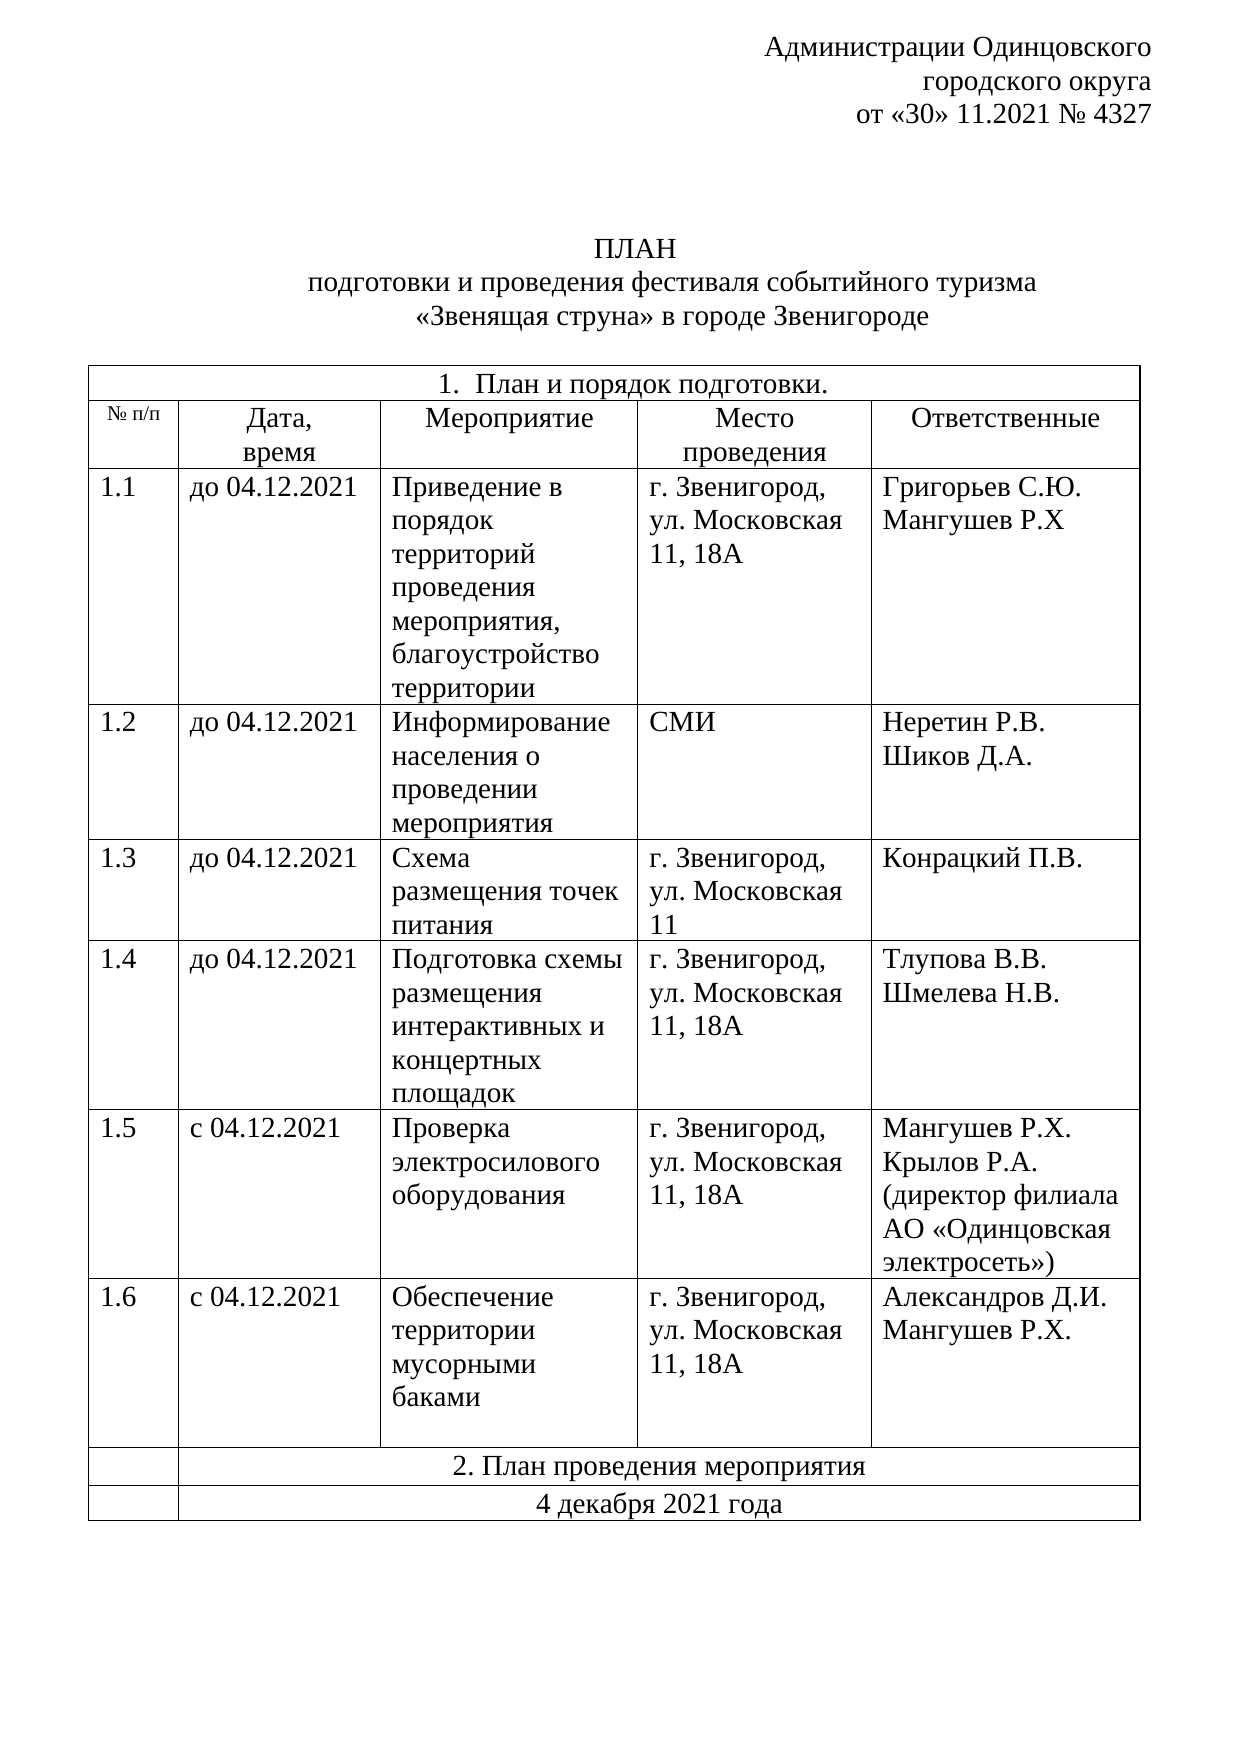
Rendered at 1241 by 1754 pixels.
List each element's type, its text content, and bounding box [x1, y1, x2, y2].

table_cell Приведение в порядок территорий проведения мероприятия, благоустройство территории [381, 469, 637, 703]
table_cell Ответственные [872, 401, 1139, 468]
table_cell с 04.12.2021 [179, 1279, 380, 1447]
text ПЛАН [118, 231, 1152, 264]
table_cell Мероприятие [381, 401, 637, 468]
table_cell до 04.12.2021 [179, 941, 380, 1109]
table_cell № п/п [89, 401, 178, 468]
table_cell 1.5 [89, 1110, 178, 1278]
table_cell Схема размещения точек питания [381, 840, 637, 940]
table_cell Конрацкий П.В. [872, 840, 1139, 940]
table_cell СМИ [638, 705, 871, 839]
table_cell до 04.12.2021 [179, 705, 380, 839]
table_cell с 04.12.2021 [179, 1110, 380, 1278]
text подготовки и проведения фестиваля событийного туризма [193, 264, 1152, 298]
table_cell 1.6 [89, 1279, 178, 1447]
table_cell Григорьев С.Ю. Мангушев Р.Х [872, 469, 1139, 703]
table_cell 1.1 [89, 469, 178, 703]
table_cell Дата, время [179, 401, 380, 468]
table_cell г. Звенигород, ул. Московская 11 [638, 840, 871, 940]
text от «30» 11.2021 № 4327 [546, 97, 1152, 130]
table_cell Тлупова В.В. Шмелева Н.В. [872, 941, 1139, 1109]
table_cell Александров Д.И. Мангушев Р.Х. [872, 1279, 1139, 1447]
table_cell [89, 1448, 178, 1485]
table_cell Обеспечение территории мусорными баками [381, 1279, 637, 1447]
table_cell 2. План проведения мероприятия [179, 1448, 1139, 1485]
text Администрации Одинцовского [118, 29, 1152, 63]
table_cell Подготовка схемы размещения интерактивных и концертных площадок [381, 941, 637, 1109]
table_cell 1.3 [89, 840, 178, 940]
table_cell 4 декабря 2021 года [179, 1486, 1139, 1519]
table_cell до 04.12.2021 [179, 840, 380, 940]
text городского округа [634, 63, 1152, 97]
text «Звенящая струна» в городе Звенигороде [193, 298, 1152, 331]
table_cell г. Звенигород, ул. Московская 11, 18А [638, 1279, 871, 1447]
table_cell до 04.12.2021 [179, 469, 380, 703]
table_cell Проверка электросилового оборудования [381, 1110, 637, 1278]
table_cell Неретин Р.В. Шиков Д.А. [872, 705, 1139, 839]
table_cell 1.4 [89, 941, 178, 1109]
table_header План и порядок подготовки. [89, 366, 1139, 399]
table_cell г. Звенигород, ул. Московская 11, 18А [638, 1110, 871, 1278]
table_cell Информирование населения о проведении мероприятия [381, 705, 637, 839]
table_cell Место проведения [638, 401, 871, 468]
table_cell 1.2 [89, 705, 178, 839]
table_cell г. Звенигород, ул. Московская 11, 18А [638, 469, 871, 703]
table_cell [89, 1486, 178, 1519]
table_cell г. Звенигород, ул. Московская 11, 18А [638, 941, 871, 1109]
table_cell Мангушев Р.Х. Крылов Р.А. (директор филиала АО «Одинцовская электросеть») [872, 1110, 1139, 1278]
